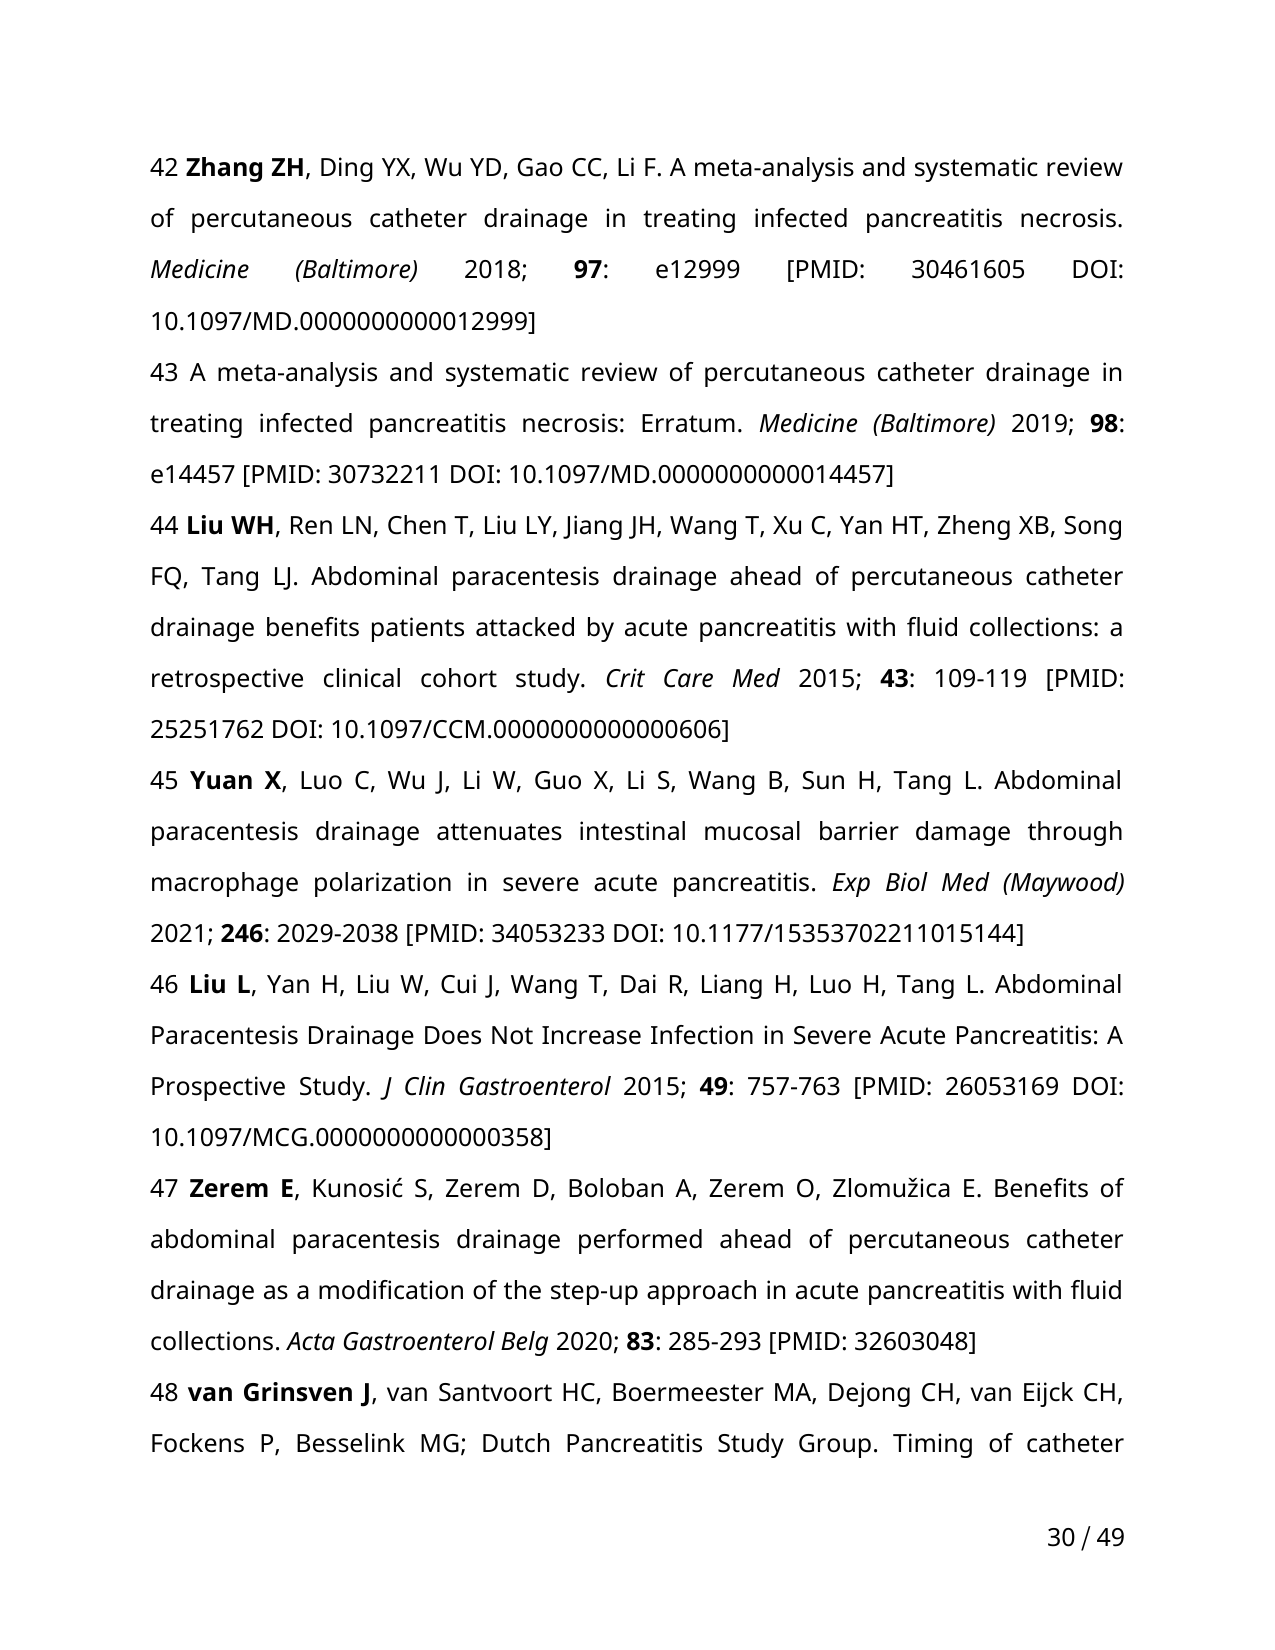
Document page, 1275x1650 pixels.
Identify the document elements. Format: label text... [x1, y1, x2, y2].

text 43 A meta-analysis and systematic review of percutaneous catheter drainage in treating infected pancreatitis necrosis: Erratum. Medicine (Baltimore) 2019; 98: e14457 [PMID: 30732211 DOI: 10.1097/MD.0000000000014457] [150, 354, 1125, 490]
text 46 Liu L, Yan H, Liu W, Cui J, Wang T, Dai R, Liang H, Luo H, Tang L. Abdominal Paracentesis Drainage Does Not Increase Infection in Severe Acute Pancreatitis: A Prospective Study. J Clin Gastroenterol 2015; 49: 757-763 [PMID: 26053169 DOI: 10.1097/MCG.0000000000000358] [150, 967, 1125, 1154]
text 44 Liu WH, Ren LN, Chen T, Liu LY, Jiang JH, Wang T, Xu C, Yan HT, Zheng XB, Song FQ, Tang LJ. Abdominal paracentesis drainage ahead of percutaneous catheter drainage benefits patients attacked by acute pancreatitis with fluid collections: a retrospective clinical cohort study. Crit Care Med 2015; 43: 109-119 [PMID: 25251762 DOI: 10.1097/CCM.0000000000000606] [150, 507, 1125, 746]
text 45 Yuan X, Luo C, Wu J, Li W, Guo X, Li S, Wang B, Sun H, Tang L. Abdominal paracentesis drainage attenuates intestinal mucosal barrier damage through macrophage polarization in severe acute pancreatitis. Exp Biol Med (Maywood) 2021; 246: 2029-2038 [PMID: 34053233 DOI: 10.1177/15353702211015144] [150, 762, 1125, 950]
text 42 Zhang ZH, Ding YX, Wu YD, Gao CC, Li F. A meta-analysis and systematic review of percutaneous catheter drainage in treating infected pancreatitis necrosis. Medicine (Baltimore) 2018; 97: e12999 [PMID: 30461605 DOI: 10.1097/MD.0000000000012999] [150, 150, 1125, 337]
text 47 Zerem E, Kunosić S, Zerem D, Boloban A, Zerem O, Zlomužica E. Benefits of abdominal paracentesis drainage performed ahead of percutaneous catheter drainage as a modification of the step-up approach in acute pancreatitis with fluid collections. Acta Gastroenterol Belg 2020; 83: 285-293 [PMID: 32603048] [150, 1171, 1125, 1358]
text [150, 1375, 1125, 1460]
